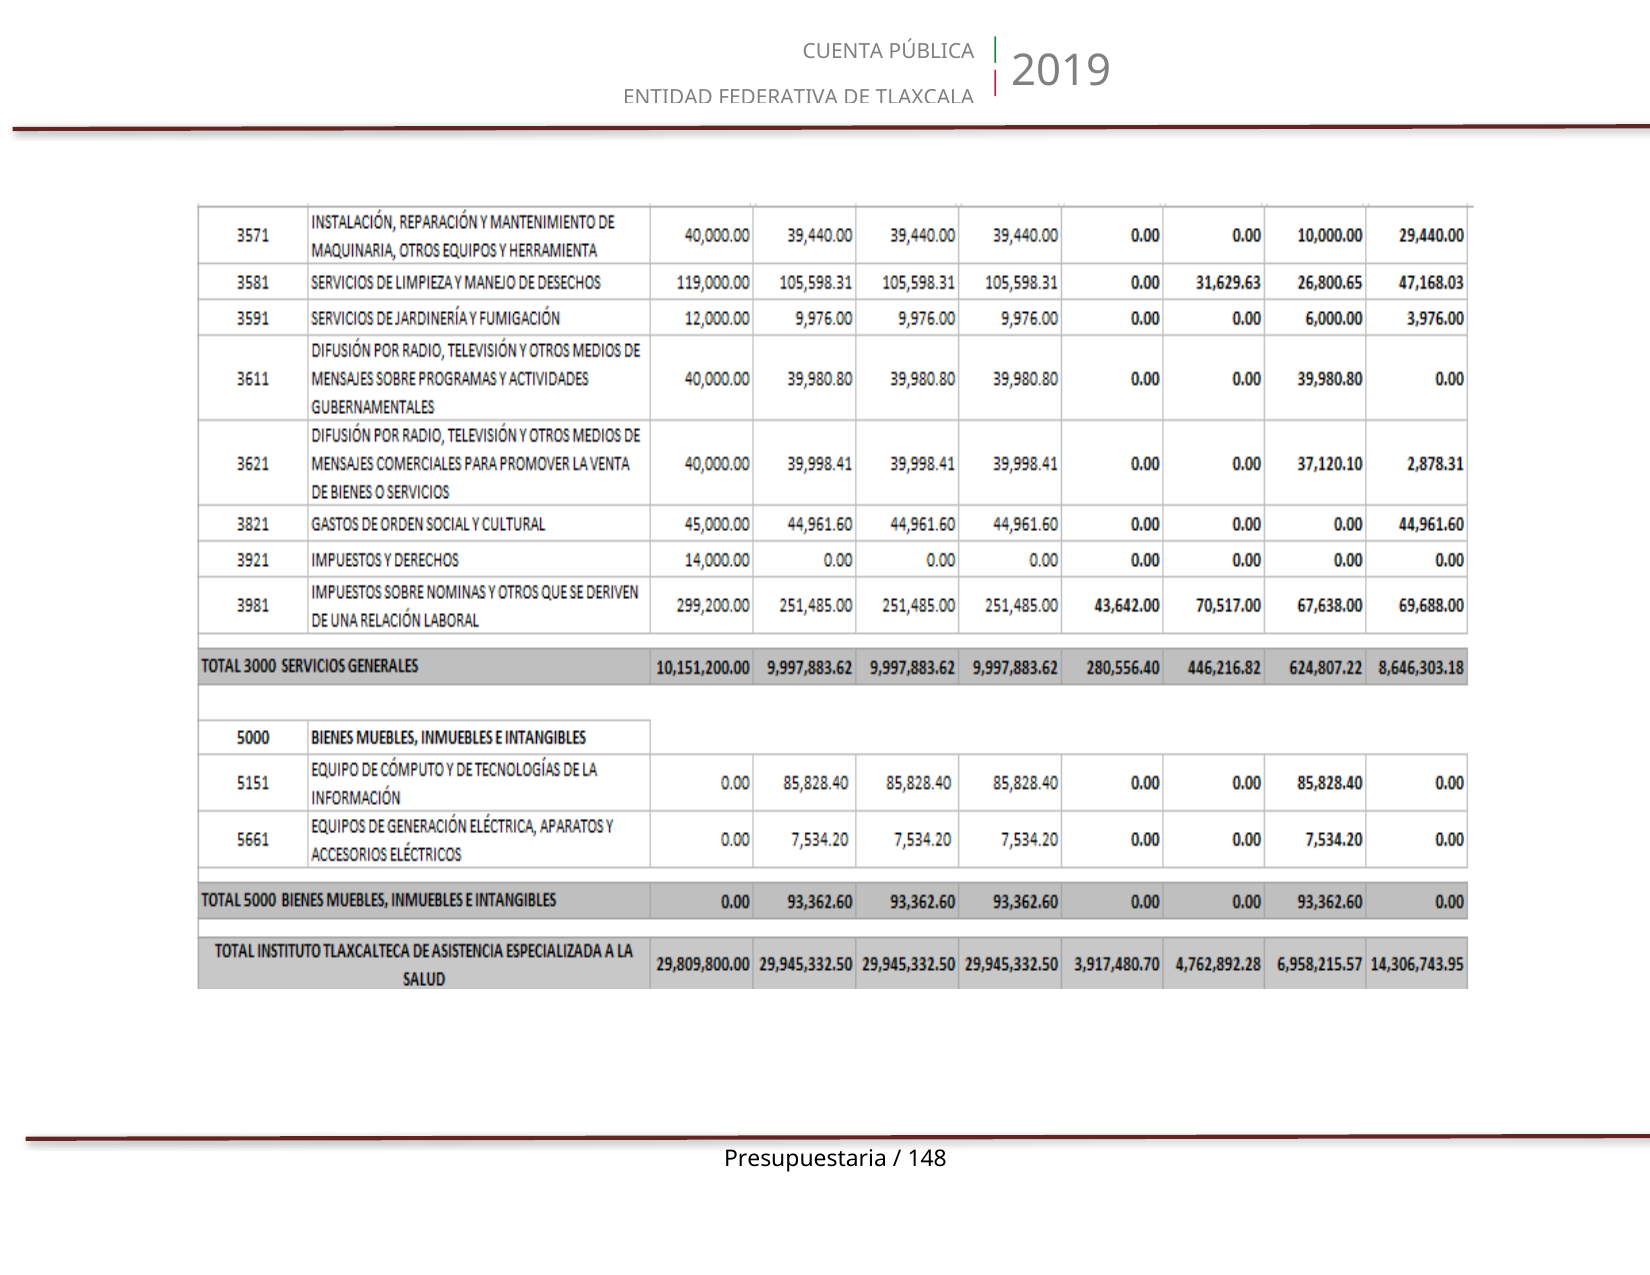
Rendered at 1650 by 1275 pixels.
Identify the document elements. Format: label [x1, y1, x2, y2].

picture [989, 28, 1005, 99]
picture [197, 203, 1474, 989]
